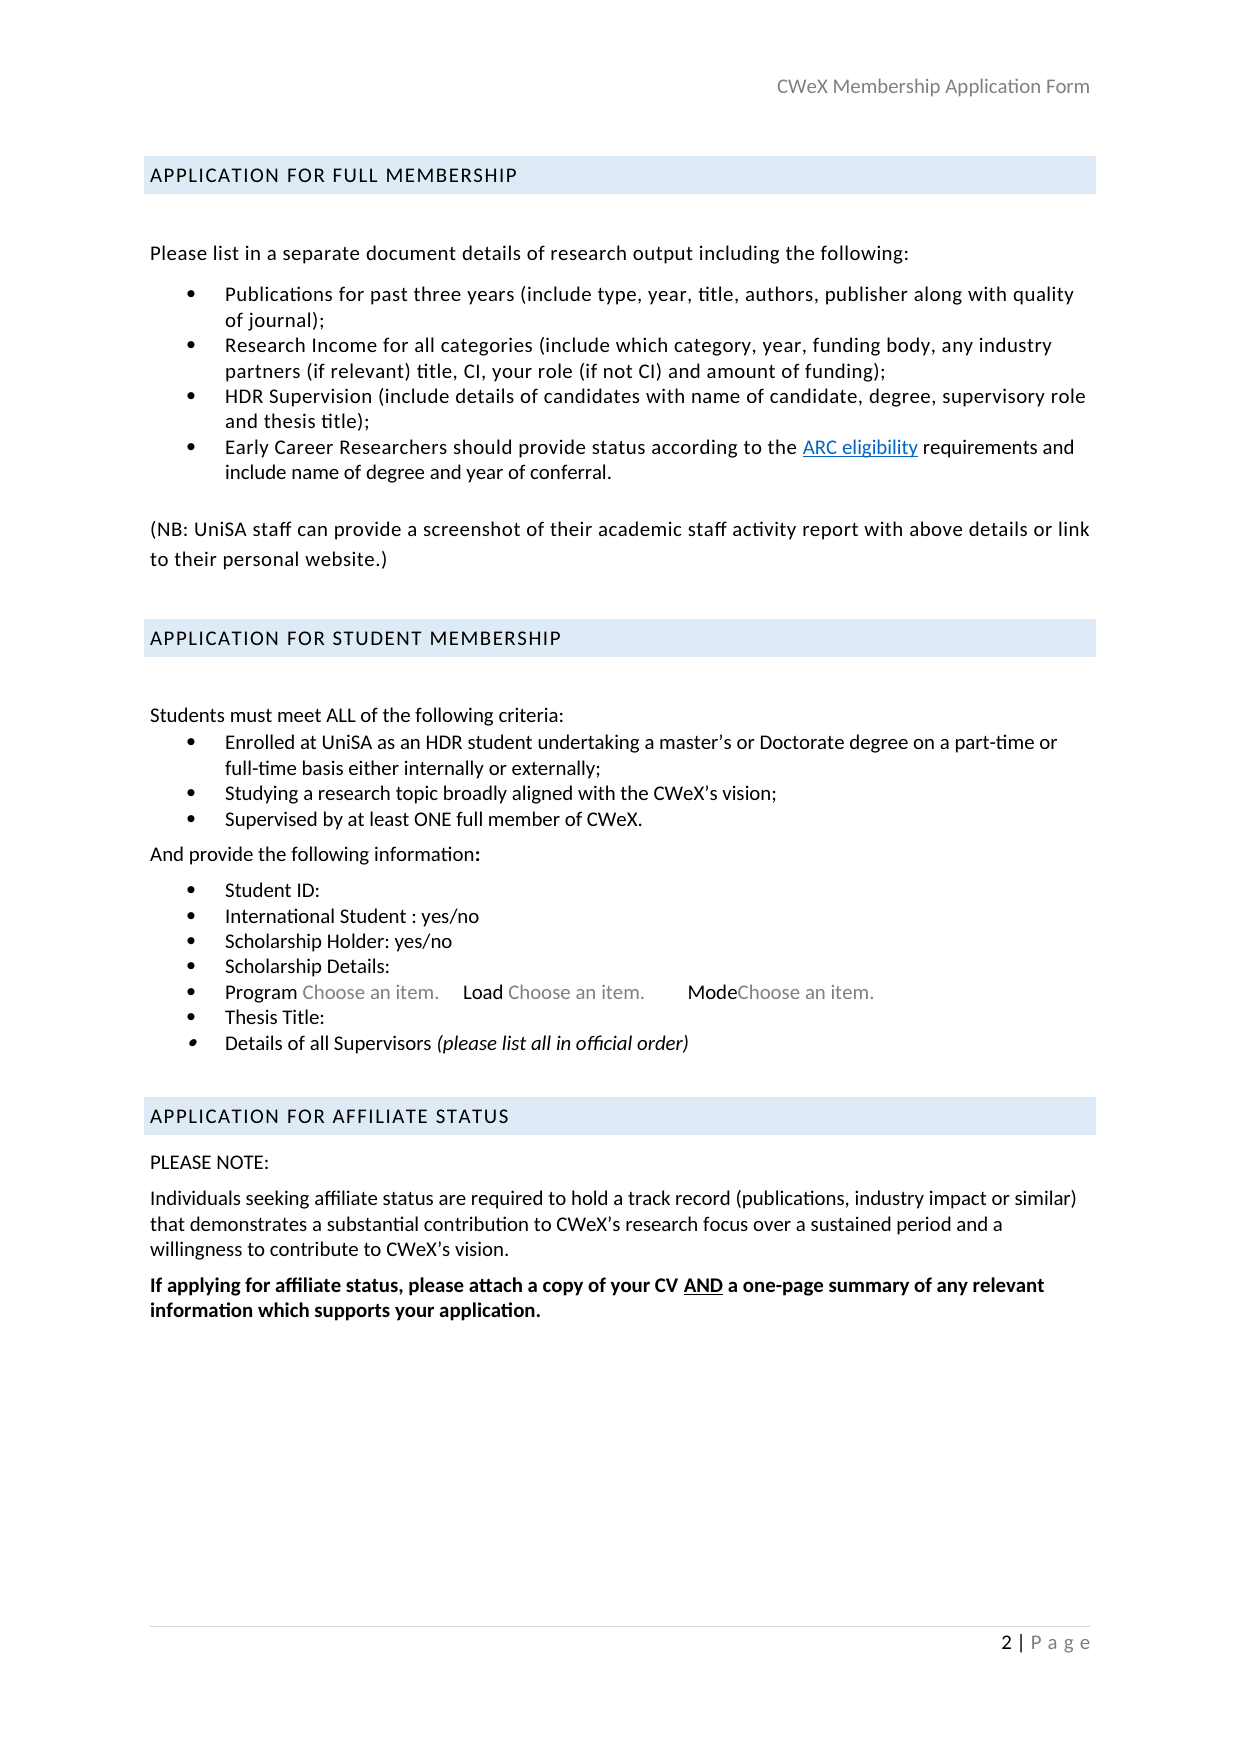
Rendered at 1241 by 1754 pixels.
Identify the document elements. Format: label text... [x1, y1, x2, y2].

list Enrolled at UniSA as an HDR student undertaking a master’s or Doctorate degree on a part-time or full-time basis either internally or externally; [187, 729, 1090, 780]
list HDR Supervision (include details of candidates with name of candidate, degree, supervisory role and thesis title); [187, 383, 1090, 434]
list Early Career Researchers should provide status according to the requirements and include name of degree and year of conferral. [187, 434, 1090, 485]
list Research Income for all categories (include which category, year, funding body, any industry partners (if relevant) title, CI, your role (if not CI) and amount of funding); [187, 332, 1090, 383]
text (NB: UniSA staff can provide a screenshot of their academic staff activity report with above details or link to their personal website.) [150, 517, 1090, 571]
list Program Load Mode [187, 979, 1090, 1004]
list International Student : yes/no [187, 903, 1090, 928]
text Students must meet ALL of the following criteria: [150, 702, 1090, 727]
subtitle Application for Full Membership [150, 163, 1090, 188]
text And provide the following information: [150, 842, 1090, 867]
list Studying a research topic broadly aligned with the CWeX’s vision; [187, 780, 1090, 806]
text If applying for affiliate status, please attach a copy of your CV AND a one-page summary of any relevant information which supports your application. [150, 1272, 1090, 1323]
list Student ID: [187, 877, 1090, 903]
subtitle Application for Student Membership [150, 625, 1090, 651]
list Details of all Supervisors (please list all in official order) [187, 1030, 1090, 1055]
text Please list in a separate document details of research output including the following: [150, 240, 1090, 265]
text Individuals seeking affiliate status are required to hold a track record (publications, industry impact or similar) that demonstrates a substantial contribution to CWeX’s research focus over a sustained period and a willingness to contribute to CWeX’s vision. [150, 1185, 1090, 1262]
list Thesis Title: [187, 1004, 1090, 1030]
list Scholarship Details: [187, 954, 1090, 979]
subtitle Application for Affiliate status [150, 1104, 1090, 1129]
text PLEASE NOTE: [150, 1149, 1090, 1175]
list Supervised by at least ONE full member of CWeX. [187, 806, 1090, 831]
list Publications for past three years (include type, year, title, authors, publisher along with quality of journal); [187, 282, 1090, 332]
list Scholarship Holder: yes/no [187, 928, 1090, 954]
